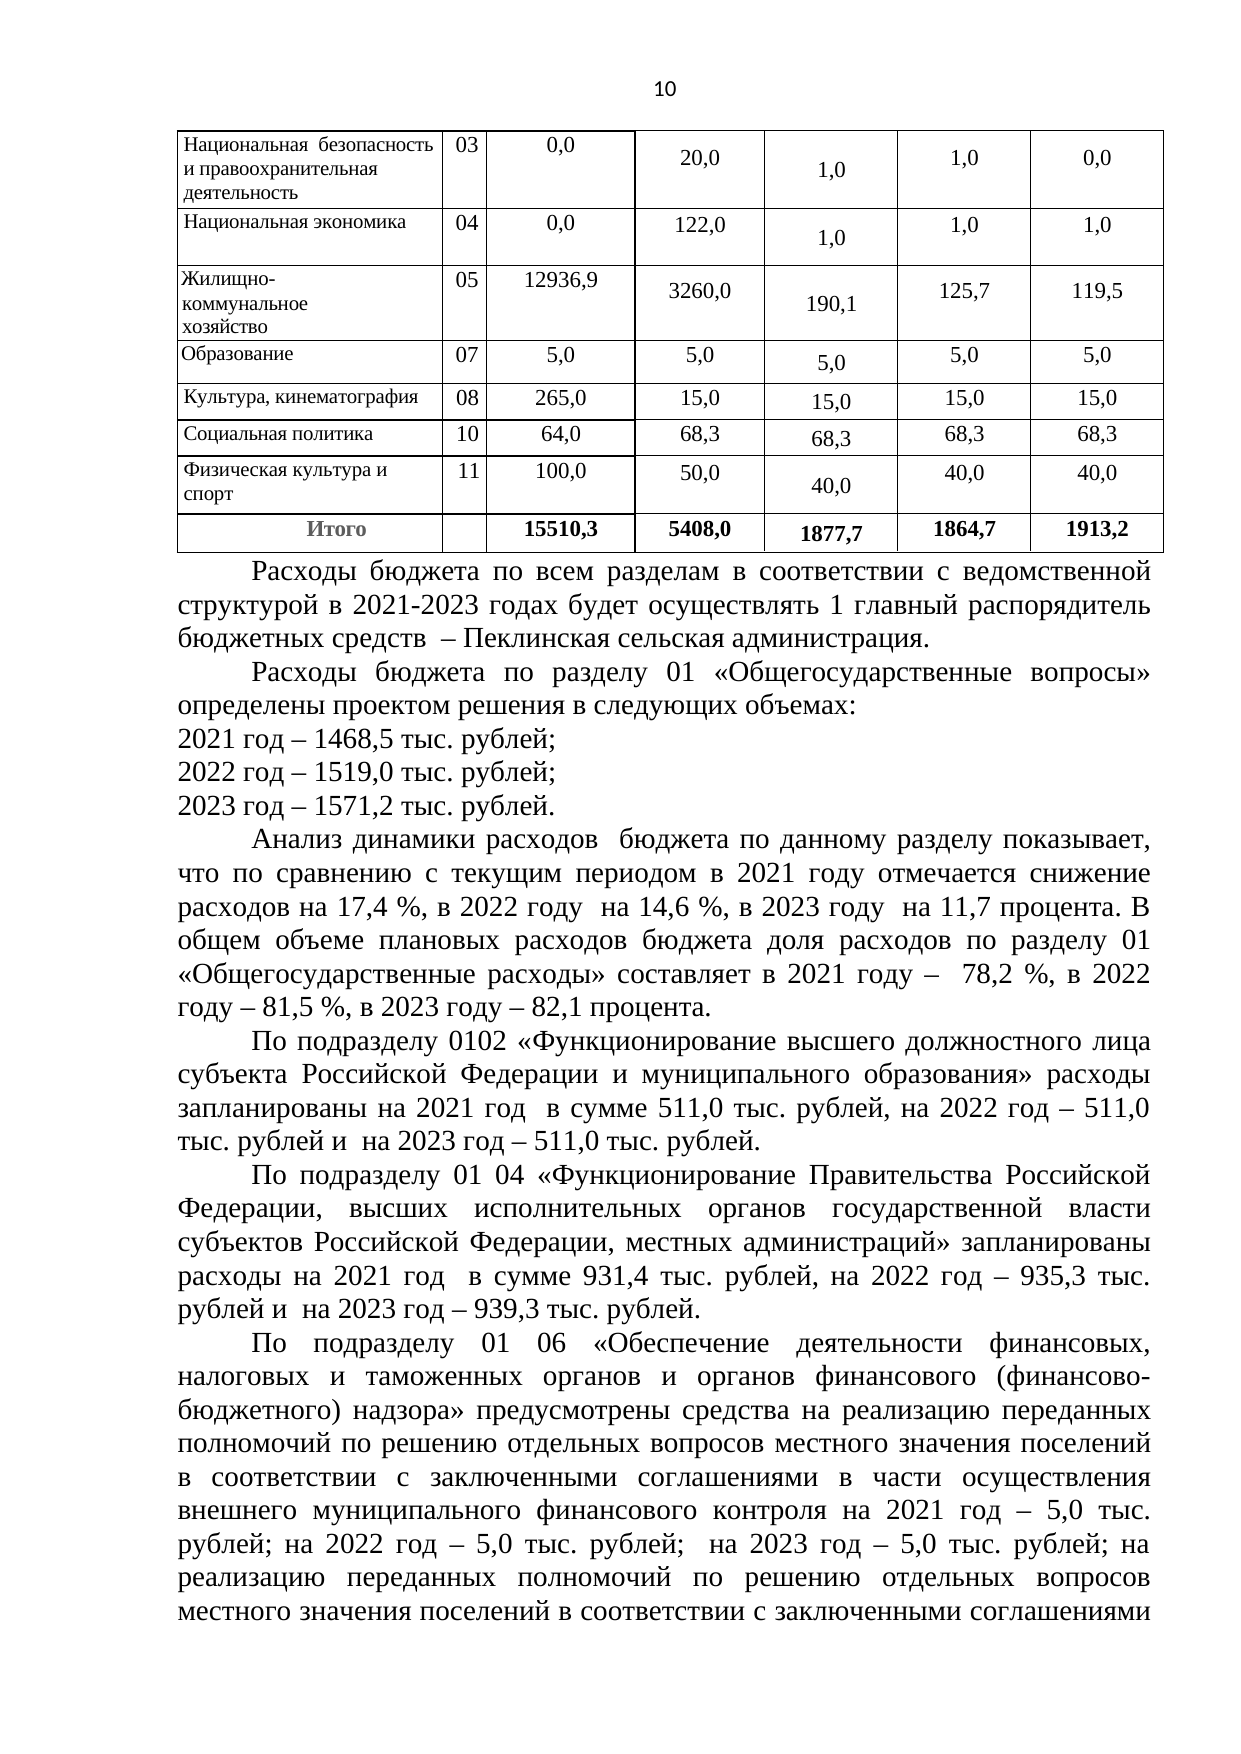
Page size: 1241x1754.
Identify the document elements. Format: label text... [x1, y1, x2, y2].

table_cell Физическая культура и спорт [178, 457, 442, 513]
table_cell Социальная политика [178, 421, 442, 455]
table_cell 1,0 [765, 131, 897, 207]
table_cell 3260,0 [636, 266, 764, 339]
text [177, 1325, 1152, 1627]
table_cell 15,0 [898, 384, 1030, 419]
table_cell 68,3 [898, 420, 1030, 455]
table_cell 5408,0 [636, 514, 765, 552]
table_cell 1,0 [765, 209, 897, 265]
table_cell Национальная безопасность и правоохранительная деятельность [178, 132, 442, 207]
table_cell 20,0 [636, 131, 764, 207]
table_cell 1,0 [1031, 209, 1163, 265]
table_cell 15,0 [1031, 384, 1163, 419]
text 2023 год – 1571,2 тыс. рублей. [177, 788, 1152, 822]
table_cell 190,1 [765, 266, 897, 339]
table_cell Итого [178, 515, 442, 552]
table_cell 1877,7 [765, 514, 898, 552]
table_cell 0,0 [1031, 131, 1163, 207]
table_cell 125,7 [898, 266, 1030, 339]
table_cell 1864,7 [898, 514, 1031, 552]
table_cell 15,0 [765, 384, 897, 419]
table_cell 100,0 [487, 457, 634, 513]
text Расходы бюджета по всем разделам в соответствии с ведомственной структурой в 2021-2023 годах будет осуществлять 1 главный распорядитель бюджетных средств – Пеклинская сельская администрация. [177, 553, 1152, 654]
text По подразделу 01 04 «Функционирование Правительства Российской Федерации, высших исполнительных органов государственной власти субъектов Российской Федерации, местных администраций» запланированы расходы на 2021 год в сумме 931,4 тыс. рублей, на 2022 год – 935,3 тыс. рублей и на 2023 год – 939,3 тыс. рублей. [177, 1157, 1152, 1325]
table_cell 5,0 [765, 341, 897, 382]
table_cell 119,5 [1031, 266, 1163, 339]
table_cell 03 [443, 132, 486, 207]
table_cell 10 [443, 421, 486, 455]
text 2022 год – 1519,0 тыс. рублей; [177, 754, 1152, 788]
table_cell Культура, кинематография [178, 384, 442, 419]
table_cell Образование [178, 341, 442, 382]
table_cell 64,0 [487, 421, 634, 455]
table_cell 0,0 [487, 209, 634, 265]
table_cell 15,0 [636, 384, 764, 419]
table_cell 1,0 [898, 131, 1030, 207]
text По подразделу 0102 «Функционирование высшего должностного лица субъекта Российской Федерации и муниципального образования» расходы запланированы на 2021 год в сумме 511,0 тыс. рублей, на 2022 год – 511,0 тыс. рублей и на 2023 год – 511,0 тыс. рублей. [177, 1023, 1152, 1157]
table_cell 15510,3 [487, 515, 634, 552]
table_cell 5,0 [898, 341, 1030, 382]
text Расходы бюджета по разделу 01 «Общегосударственные вопросы» определены проектом решения в следующих объемах: [177, 654, 1152, 721]
table_cell 40,0 [765, 456, 897, 513]
table_cell Жилищно-коммунальное хозяйство [178, 266, 442, 339]
table_cell 122,0 [636, 209, 764, 265]
table_cell 1,0 [898, 209, 1030, 265]
table_cell 68,3 [636, 420, 764, 455]
table_cell 68,3 [1031, 420, 1163, 455]
table_cell 40,0 [1031, 456, 1163, 513]
table_cell 07 [443, 341, 486, 382]
table_cell 68,3 [765, 420, 897, 455]
table_cell 5,0 [1031, 341, 1163, 382]
table_cell Национальная экономика [178, 209, 442, 265]
text Анализ динамики расходов бюджета по данному разделу показывает, что по сравнению с текущим периодом в 2021 году отмечается снижение расходов на 17,4 %, в 2022 году на 14,6 %, в 2023 году на 11,7 процента. В общем объеме плановых расходов бюджета доля расходов по разделу 01 «Общегосударственные расходы» составляет в 2021 году – 78,2 %, в 2022 году – 81,5 %, в 2023 году – 82,1 процента. [177, 822, 1152, 1023]
table_cell 50,0 [636, 456, 764, 513]
table_cell 08 [443, 384, 486, 419]
table_cell [443, 515, 486, 552]
table_cell 05 [443, 266, 486, 339]
table_cell 265,0 [487, 384, 634, 419]
table_cell 11 [443, 457, 486, 513]
table_cell 5,0 [487, 341, 634, 382]
table_cell 5,0 [636, 341, 764, 382]
text 2021 год – 1468,5 тыс. рублей; [177, 721, 1152, 754]
table_cell 0,0 [487, 132, 634, 207]
table_cell 1913,2 [1031, 514, 1163, 552]
table_cell 12936,9 [487, 266, 634, 339]
table_cell 40,0 [898, 456, 1030, 513]
table_cell 04 [443, 209, 486, 265]
